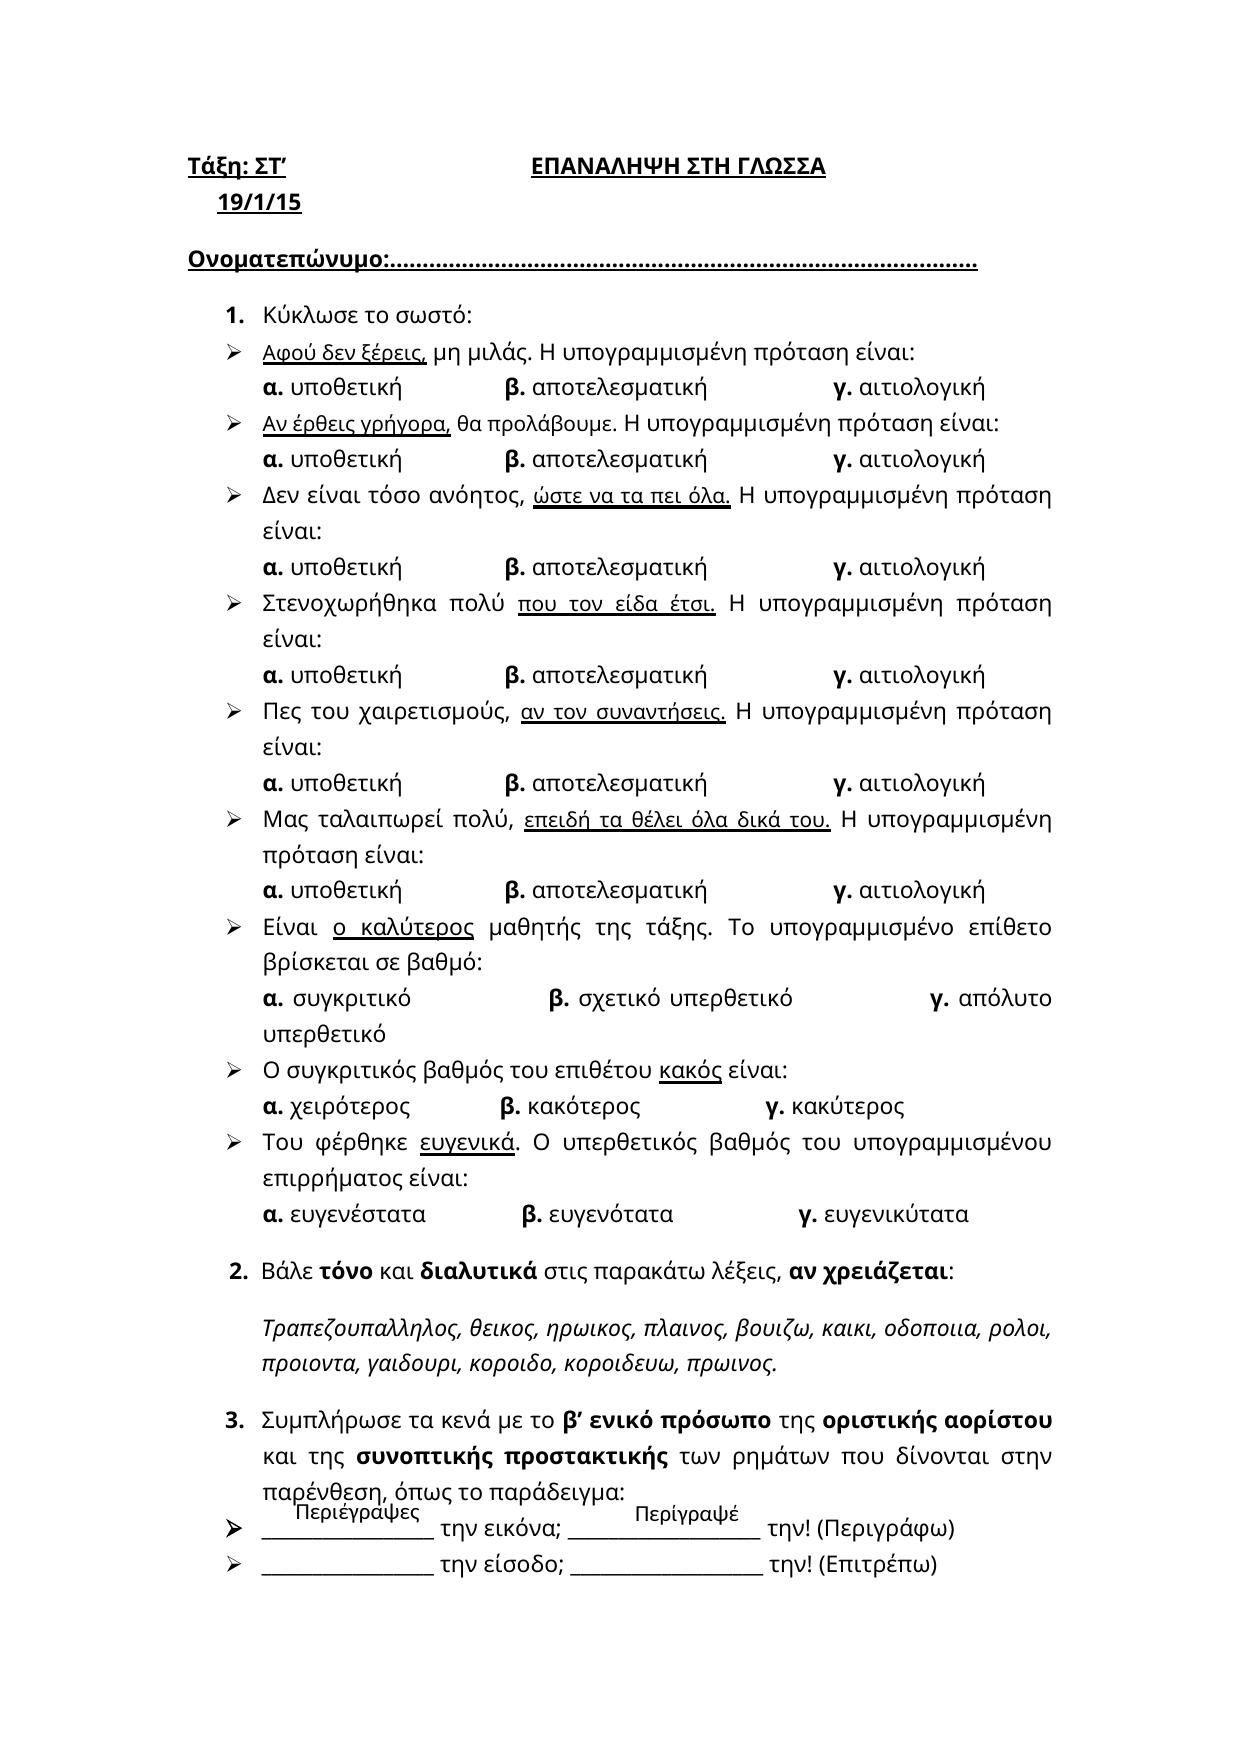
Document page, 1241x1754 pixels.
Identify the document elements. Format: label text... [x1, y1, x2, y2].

list α. υποθετική β. αποτελεσματική γ. αιτιολογική [262, 371, 1053, 403]
list Στενοχωρήθηκα πολύ που τον είδα έτσι. Η υπογραμμισμένη πρόταση είναι: [225, 587, 1053, 654]
list Κύκλωσε το σωστό: [225, 299, 1053, 331]
list α. χειρότερος β. κακότερος γ. κακύτερος [262, 1090, 1053, 1121]
list α. υποθετική β. αποτελεσματική γ. αιτιολογική [262, 551, 1053, 582]
list Ο συγκριτικός βαθμός του επιθέτου κακός είναι: [225, 1054, 1053, 1085]
list Αφού δεν ξέρεις, μη μιλάς. Η υπογραμμισμένη πρόταση είναι: [225, 335, 1053, 367]
list α. υποθετική β. αποτελεσματική γ. αιτιολογική [262, 874, 1053, 906]
list α. υποθετική β. αποτελεσματική γ. αιτιολογική [262, 767, 1053, 798]
list α. υποθετική β. αποτελεσματική γ. αιτιολογική [262, 443, 1053, 474]
list α. ευγενέστατα β. ευγενότατα γ. ευγενικύτατα [262, 1198, 1053, 1229]
list Αν έρθεις γρήγορα, θα προλάβουμε. Η υπογραμμισμένη πρόταση είναι: [225, 407, 1053, 438]
list Συμπλήρωσε τα κενά με το β’ ενικό πρόσωπο της οριστικής αορίστου και της συνοπτικής προστακτικής των ρημάτων που δίνονται στην παρένθεση, όπως το παράδειγμα: [225, 1404, 1053, 1507]
text Τραπεζουπαλληλος, θεικος, ηρωικος, πλαινος, βουιζω, καικι, οδοποιια, ρολοι, προιοντα, γαιδουρι, κοροιδο, κοροιδευω, πρωινος. [261, 1311, 1053, 1379]
list Πες του χαιρετισμούς, αν τον συναντήσεις. Η υπογραμμισμένη πρόταση είναι: [225, 695, 1053, 762]
list α. συγκριτικό β. σχετικό υπερθετικό γ. απόλυτο υπερθετικό [262, 982, 1053, 1049]
list Δεν είναι τόσο ανόητος, ώστε να τα πει όλα. Η υπογραμμισμένη πρόταση είναι: [225, 479, 1053, 546]
text Ονοματεπώνυμο:……………………………………………………………………………… [187, 243, 1053, 274]
list Του φέρθηκε ευγενικά. Ο υπερθετικός βαθμός του υπογραμμισμένου επιρρήματος είναι: [225, 1126, 1053, 1193]
list _________________ την είσοδο; ___________________ την! (Επιτρέπω) [225, 1548, 1053, 1579]
list _________________ την εικόνα; ___________________ την! (Περιγράφω) [225, 1512, 1053, 1543]
list α. υποθετική β. αποτελεσματική γ. αιτιολογική [262, 659, 1053, 690]
list Μας ταλαιπωρεί πολύ, επειδή τα θέλει όλα δικά του. Η υπογραμμισμένη πρόταση είναι: [225, 803, 1053, 870]
text 2. Βάλε τόνο και διαλυτικά στις παρακάτω λέξεις, αν χρειάζεται: [217, 1255, 1053, 1286]
text Τάξη: ΣΤ’ ΕΠΑΝΑΛΗΨΗ ΣΤΗ ΓΛΩΣΣΑ 19/1/15 [187, 150, 1053, 217]
list Είναι ο καλύτερος μαθητής της τάξης. Το υπογραμμισμένο επίθετο βρίσκεται σε βαθμό: [225, 910, 1053, 978]
